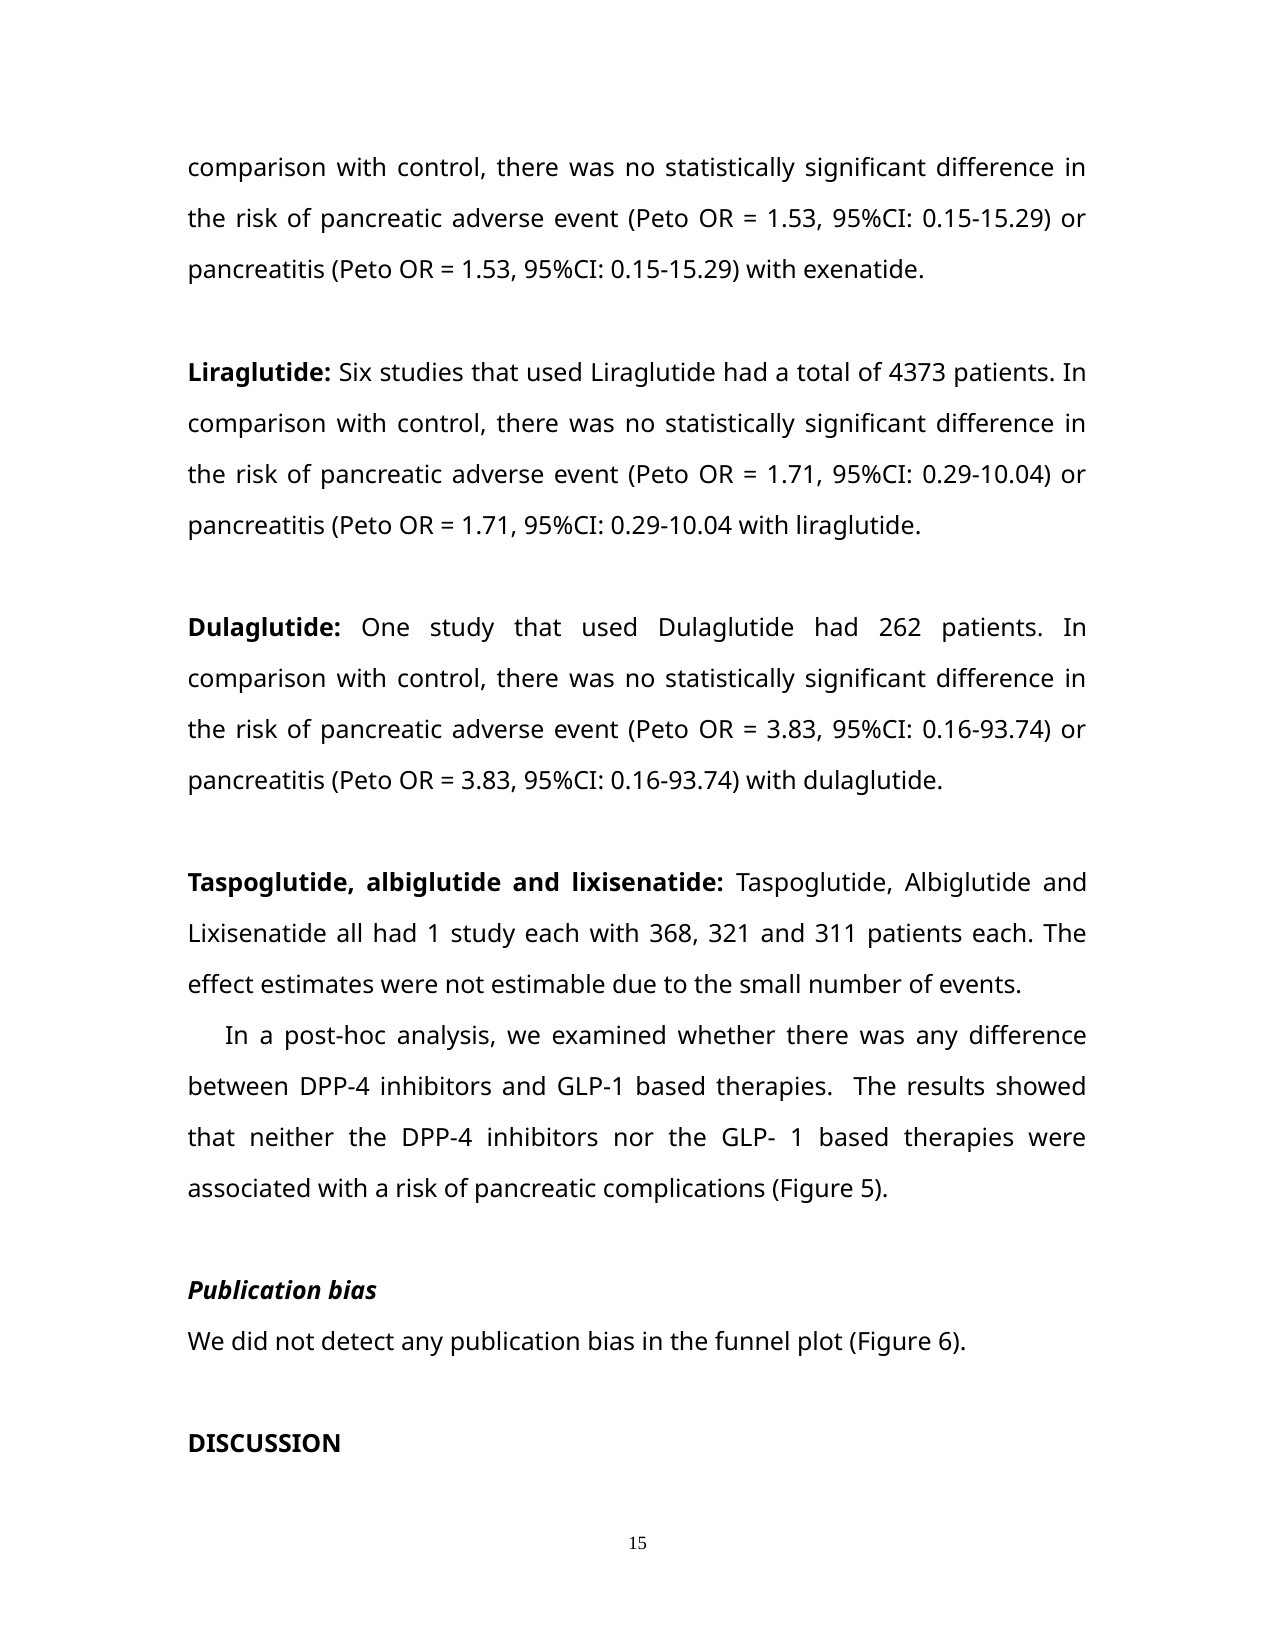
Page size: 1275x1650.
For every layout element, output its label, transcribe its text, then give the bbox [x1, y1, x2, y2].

text Taspoglutide, albiglutide and lixisenatide: Taspoglutide, Albiglutide and Lixisenatide all had 1 study each with 368, 321 and 311 patients each. The effect estimates were not estimable due to the small number of events. [187, 864, 1088, 1001]
text We did not detect any publication bias in the funnel plot (Figure 6). [187, 1324, 1088, 1358]
text DISCUSSION [187, 1426, 1088, 1460]
text In a post-hoc analysis, we examined whether there was any difference between DPP-4 inhibitors and GLP-1 based therapies. The results showed that neither the DPP-4 inhibitors nor the GLP- 1 based therapies were associated with a risk of pancreatic complications (Figure 5). [187, 1018, 1088, 1205]
text Publication bias [187, 1273, 1088, 1307]
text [187, 150, 1088, 286]
text Dulaglutide: One study that used Dulaglutide had 262 patients. In comparison with control, there was no statistically significant difference in the risk of pancreatic adverse event (Peto OR = 3.83, 95%CI: 0.16-93.74) or pancreatitis (Peto OR = 3.83, 95%CI: 0.16-93.74) with dulaglutide. [187, 609, 1088, 797]
text Liraglutide: Six studies that used Liraglutide had a total of 4373 patients. In comparison with control, there was no statistically significant difference in the risk of pancreatic adverse event (Peto OR = 1.71, 95%CI: 0.29-10.04) or pancreatitis (Peto OR = 1.71, 95%CI: 0.29-10.04 with liraglutide. [187, 354, 1088, 541]
